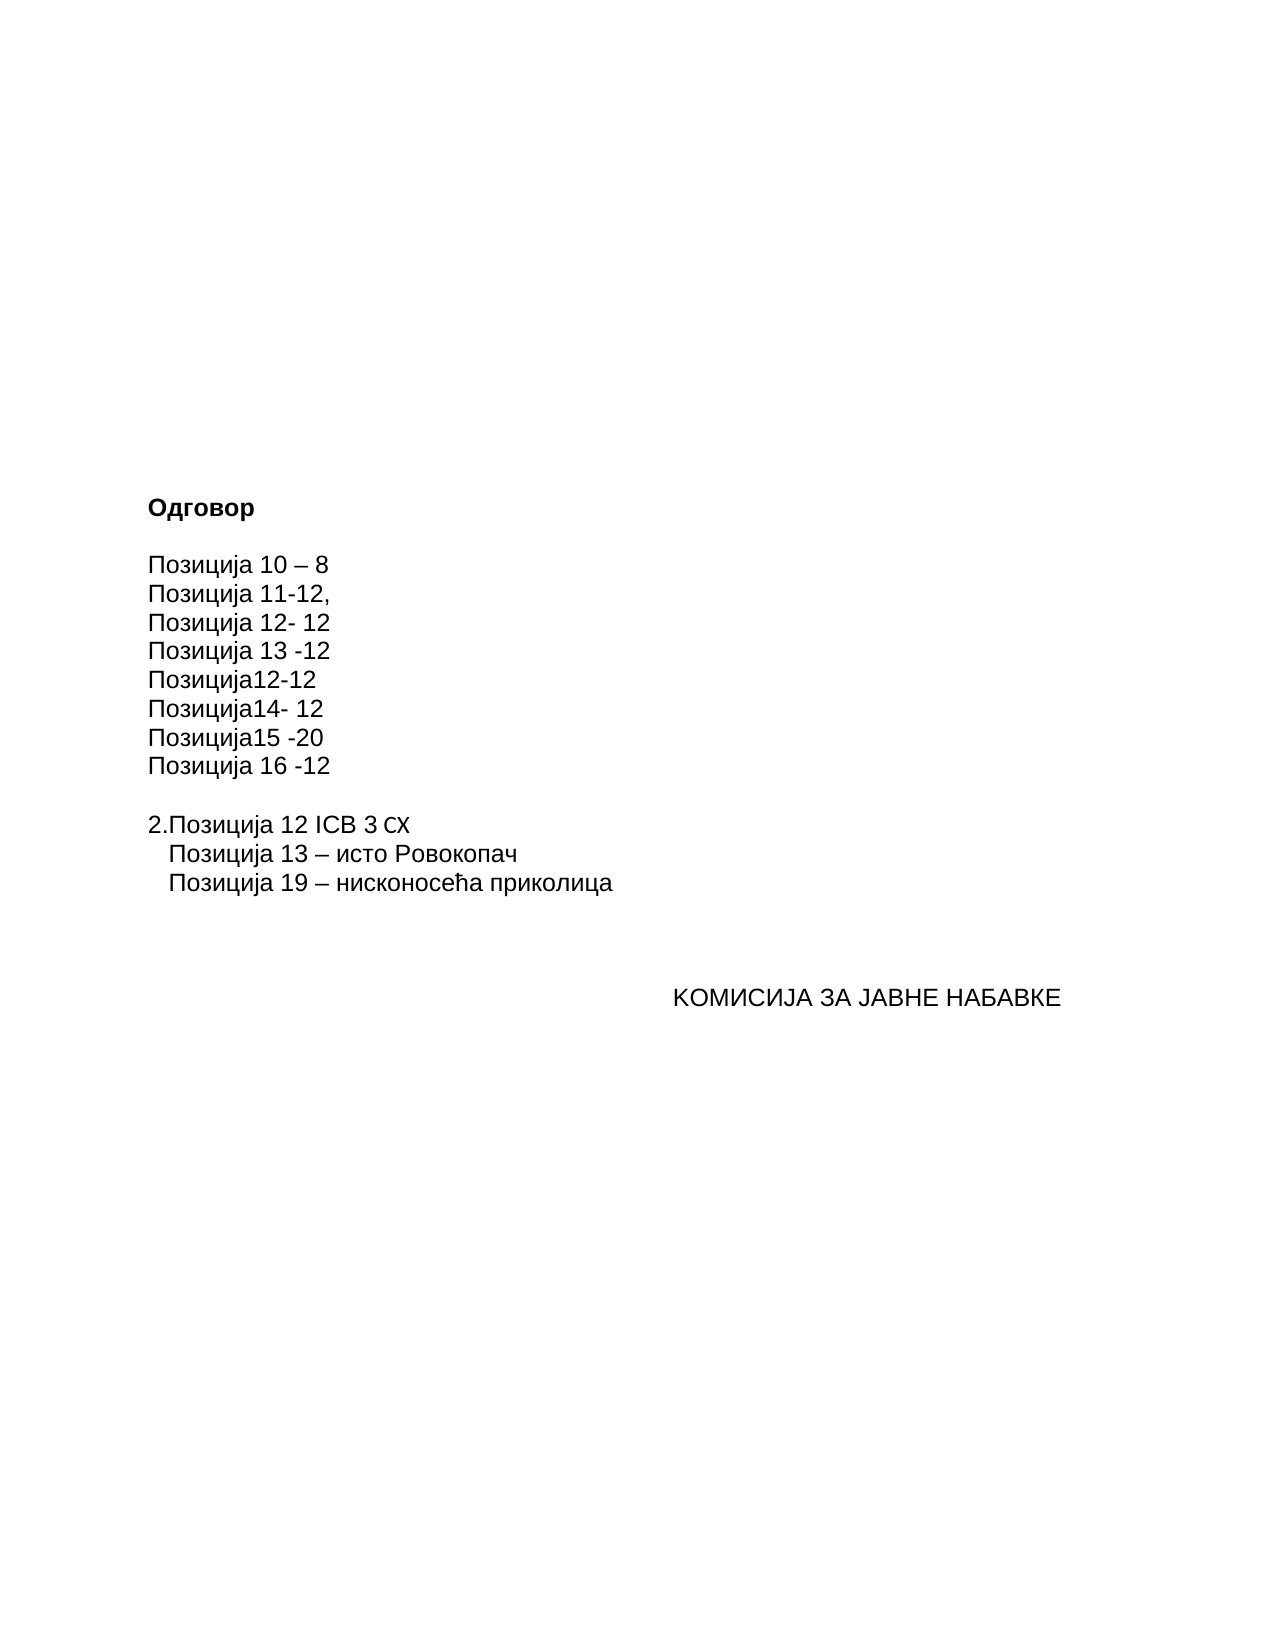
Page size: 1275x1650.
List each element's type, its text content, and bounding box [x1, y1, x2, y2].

text Позиција14- 12 [148, 694, 1127, 723]
text Позиција 10 – 8 [148, 550, 1127, 579]
text Позиција15 -20 [148, 723, 1127, 751]
text Позиција 11-12, [148, 579, 1127, 608]
text Одговор [148, 493, 1127, 521]
text Позиција 19 – нисконосећа приколица [148, 868, 1127, 897]
text KОМИСИЈА ЗА ЈАВНЕ НАБАВКЕ [598, 983, 1127, 1012]
text Позиција12-12 [148, 665, 1127, 694]
text Позиција 13 -12 [148, 636, 1127, 665]
text 2.Позиција 12 ICB 3 CX [148, 809, 1127, 839]
text Позиција 13 – исто Ровокопач [148, 839, 1127, 868]
text Позиција 16 -12 [148, 751, 1127, 780]
text Позиција 12- 12 [148, 608, 1127, 636]
